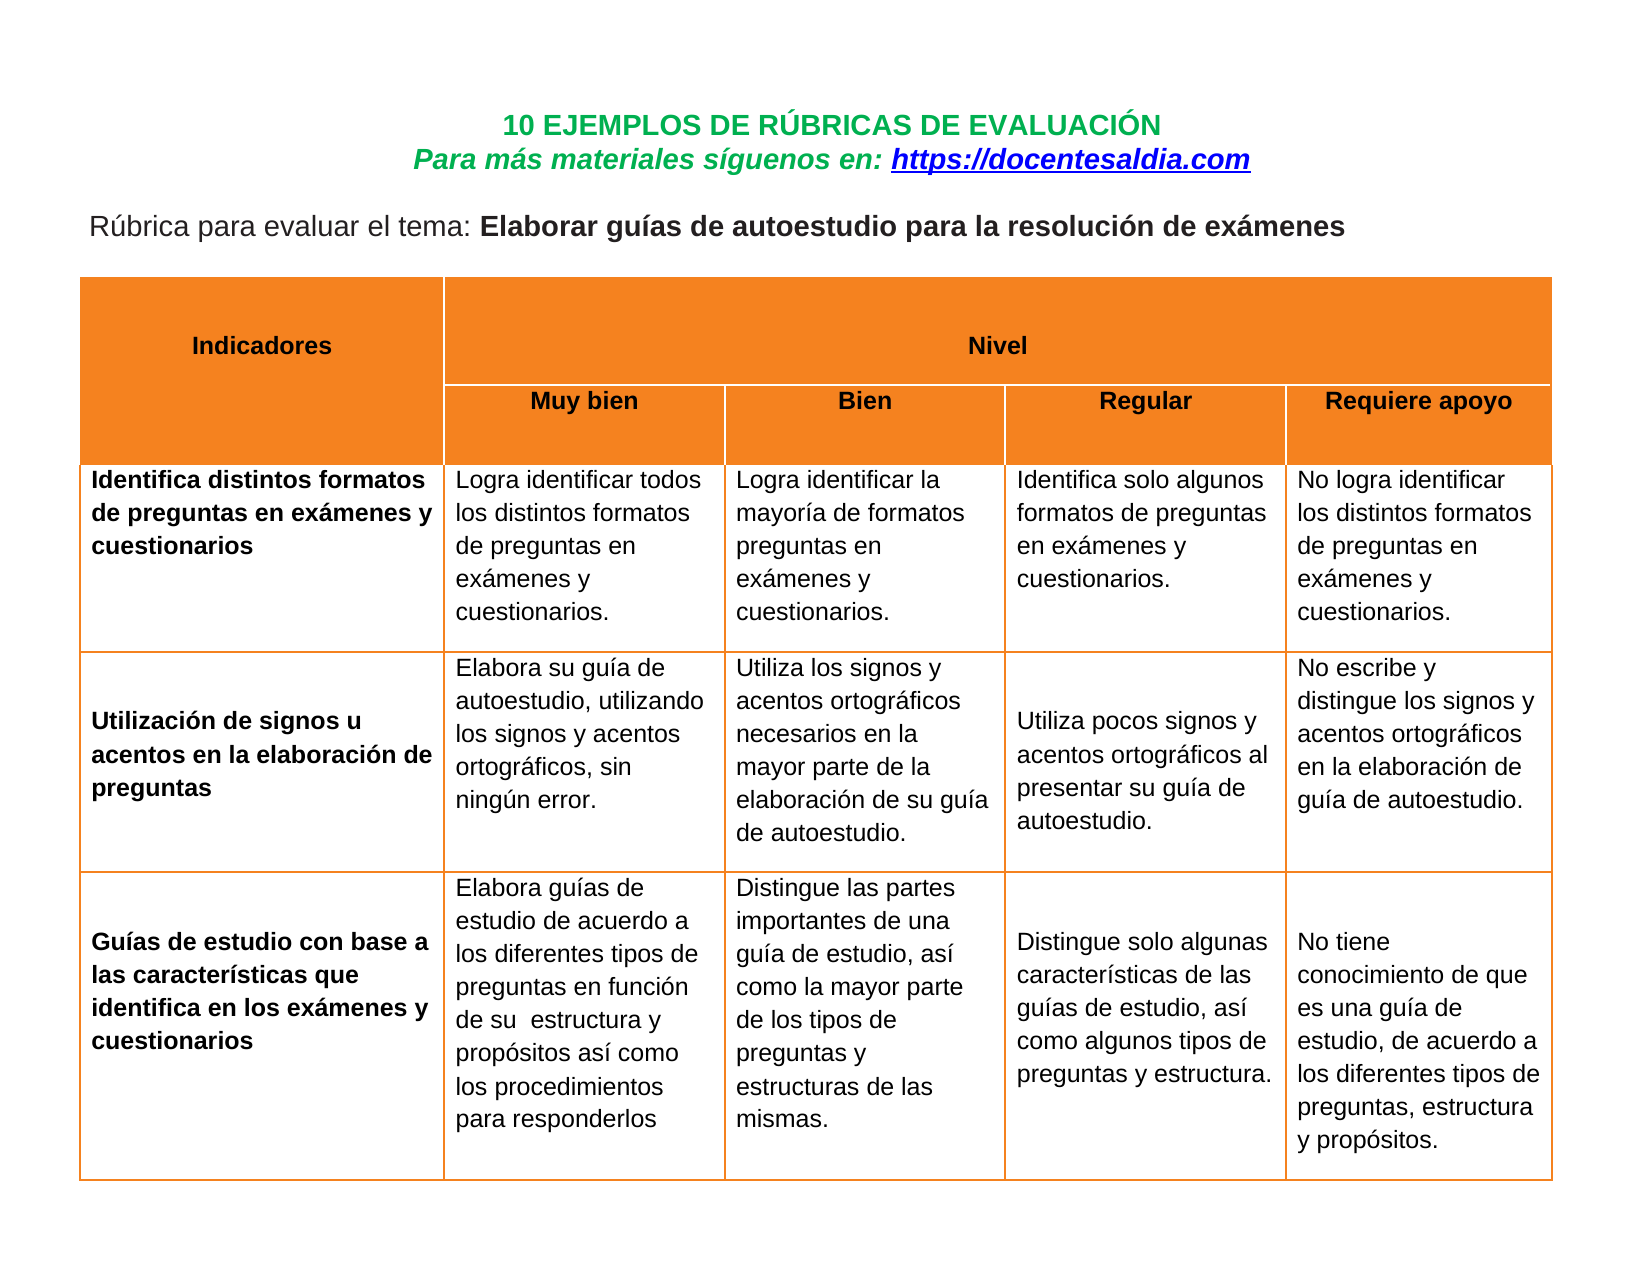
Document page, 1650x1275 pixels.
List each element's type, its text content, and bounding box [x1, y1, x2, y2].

table_cell Regular [1006, 386, 1285, 465]
text Rúbrica para evaluar el tema: Elaborar guías de autoestudio para la resolución de exámenes [89, 209, 1575, 243]
table_cell Identifica solo algunos formatos de preguntas en exámenes y cuestionarios. [1006, 465, 1285, 651]
table_cell Elabora su guía de autoestudio, utilizando los signos y acentos ortográficos, sin ningún error. [445, 653, 724, 871]
table_cell No tiene conocimiento de que es una guía de estudio, de acuerdo a los diferentes tipos de preguntas, estructura y propósitos. [1287, 873, 1551, 1179]
text 10 EJEMPLOS DE RÚBRICAS DE EVALUACIÓN [89, 109, 1575, 142]
table_cell Guías de estudio con base a las características que identifica en los exámenes y cuestionarios [81, 873, 443, 1179]
text Para más materiales síguenos en: https://docentesaldia.com [89, 142, 1575, 176]
table_cell Identifica distintos formatos de preguntas en exámenes y cuestionarios [81, 465, 443, 651]
table_header Nivel [445, 277, 1552, 384]
table_cell No logra identificar los distintos formatos de preguntas en exámenes y cuestionarios. [1287, 465, 1551, 651]
table_cell Elabora guías de estudio de acuerdo a los diferentes tipos de preguntas en función de su estructura y propósitos así como los procedimientos para responderlos [445, 873, 724, 1179]
table_cell Utilización de signos u acentos en la elaboración de preguntas [81, 653, 443, 871]
table_cell Logra identificar la mayoría de formatos preguntas en exámenes y cuestionarios. [726, 465, 1004, 651]
table_cell Distingue solo algunas características de las guías de estudio, así como algunos tipos de preguntas y estructura. [1006, 873, 1285, 1179]
table_cell Muy bien [445, 386, 724, 465]
table_header Indicadores [80, 277, 443, 465]
table_cell Bien [726, 386, 1004, 465]
table_cell Utiliza los signos y acentos ortográficos necesarios en la mayor parte de la elaboración de su guía de autoestudio. [726, 653, 1004, 871]
table_cell Logra identificar todos los distintos formatos de preguntas en exámenes y cuestionarios. [445, 465, 724, 651]
table_cell Requiere apoyo [1287, 384, 1552, 465]
table_cell No escribe y distingue los signos y acentos ortográficos en la elaboración de guía de autoestudio. [1287, 653, 1551, 871]
table_cell Distingue las partes importantes de una guía de estudio, así como la mayor parte de los tipos de preguntas y estructuras de las mismas. [726, 873, 1004, 1179]
table_cell Utiliza pocos signos y acentos ortográficos al presentar su guía de autoestudio. [1006, 653, 1285, 871]
